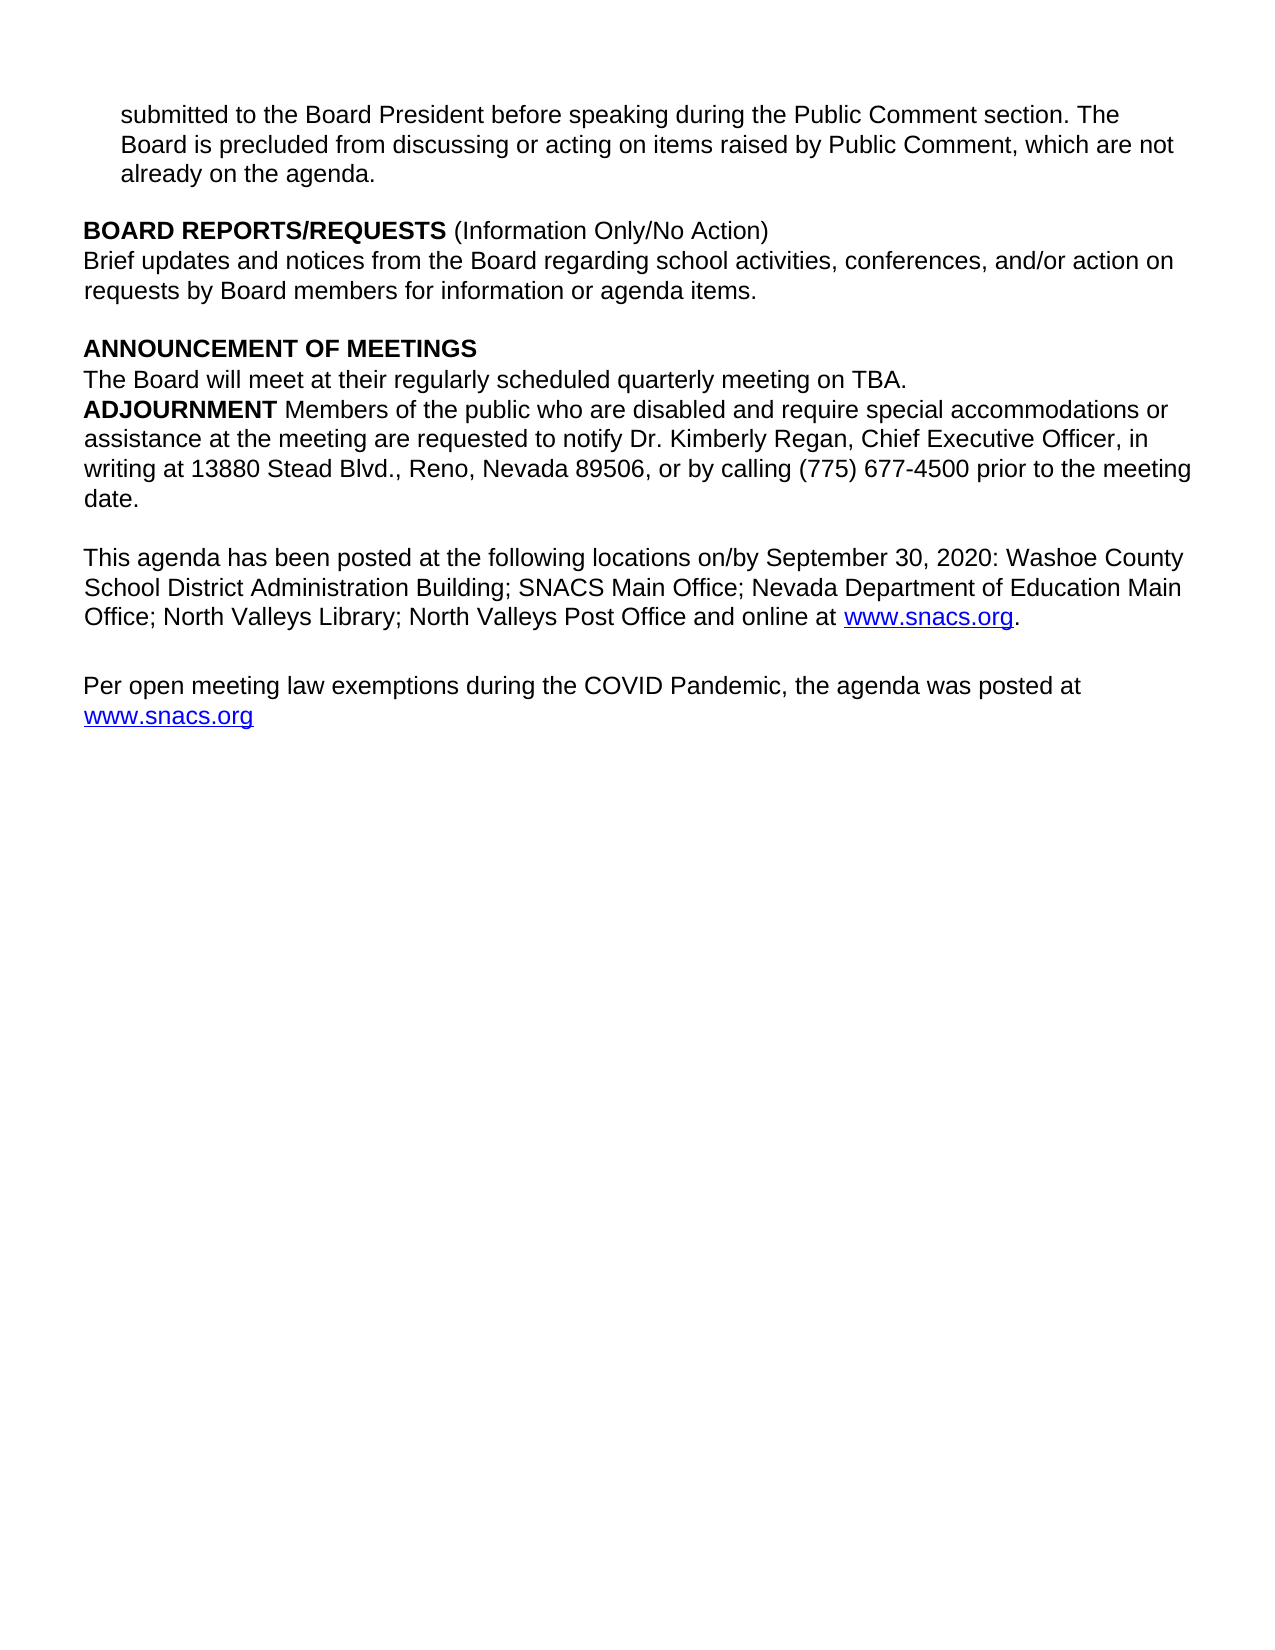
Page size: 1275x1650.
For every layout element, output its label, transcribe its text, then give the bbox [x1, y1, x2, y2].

text This agenda has been posted at the following locations on/by September 30, 2020: Washoe County School District Administration Building; SNACS Main Office; Nevada Department of Education Main Office; North Valleys Library; North Valleys Post Office and online at www.snacs.org. [83, 543, 1196, 631]
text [83, 100, 1191, 188]
text BOARD REPORTS/REQUESTS (Information Only/No Action) [83, 216, 1204, 245]
text The Board will meet at their regularly scheduled quarterly meeting on TBA. [83, 365, 1204, 394]
subtitle ANNOUNCEMENT OF MEETINGS [83, 334, 1204, 363]
text Brief updates and notices from the Board regarding school activities, conferences, and/or action on requests by Board members for information or agenda items. [83, 246, 1177, 305]
text Per open meeting law exemptions during the COVID Pandemic, the agenda was posted at www.snacs.org [83, 671, 1084, 729]
text ADJOURNMENT Members of the public who are disabled and require special accommodations or assistance at the meeting are requested to notify Dr. Kimberly Regan, Chief Executive Officer, in writing at 13880 Stead Blvd., Reno, Nevada 89506, or by calling (775) 677-4500 prior to the meeting date. [83, 395, 1195, 512]
